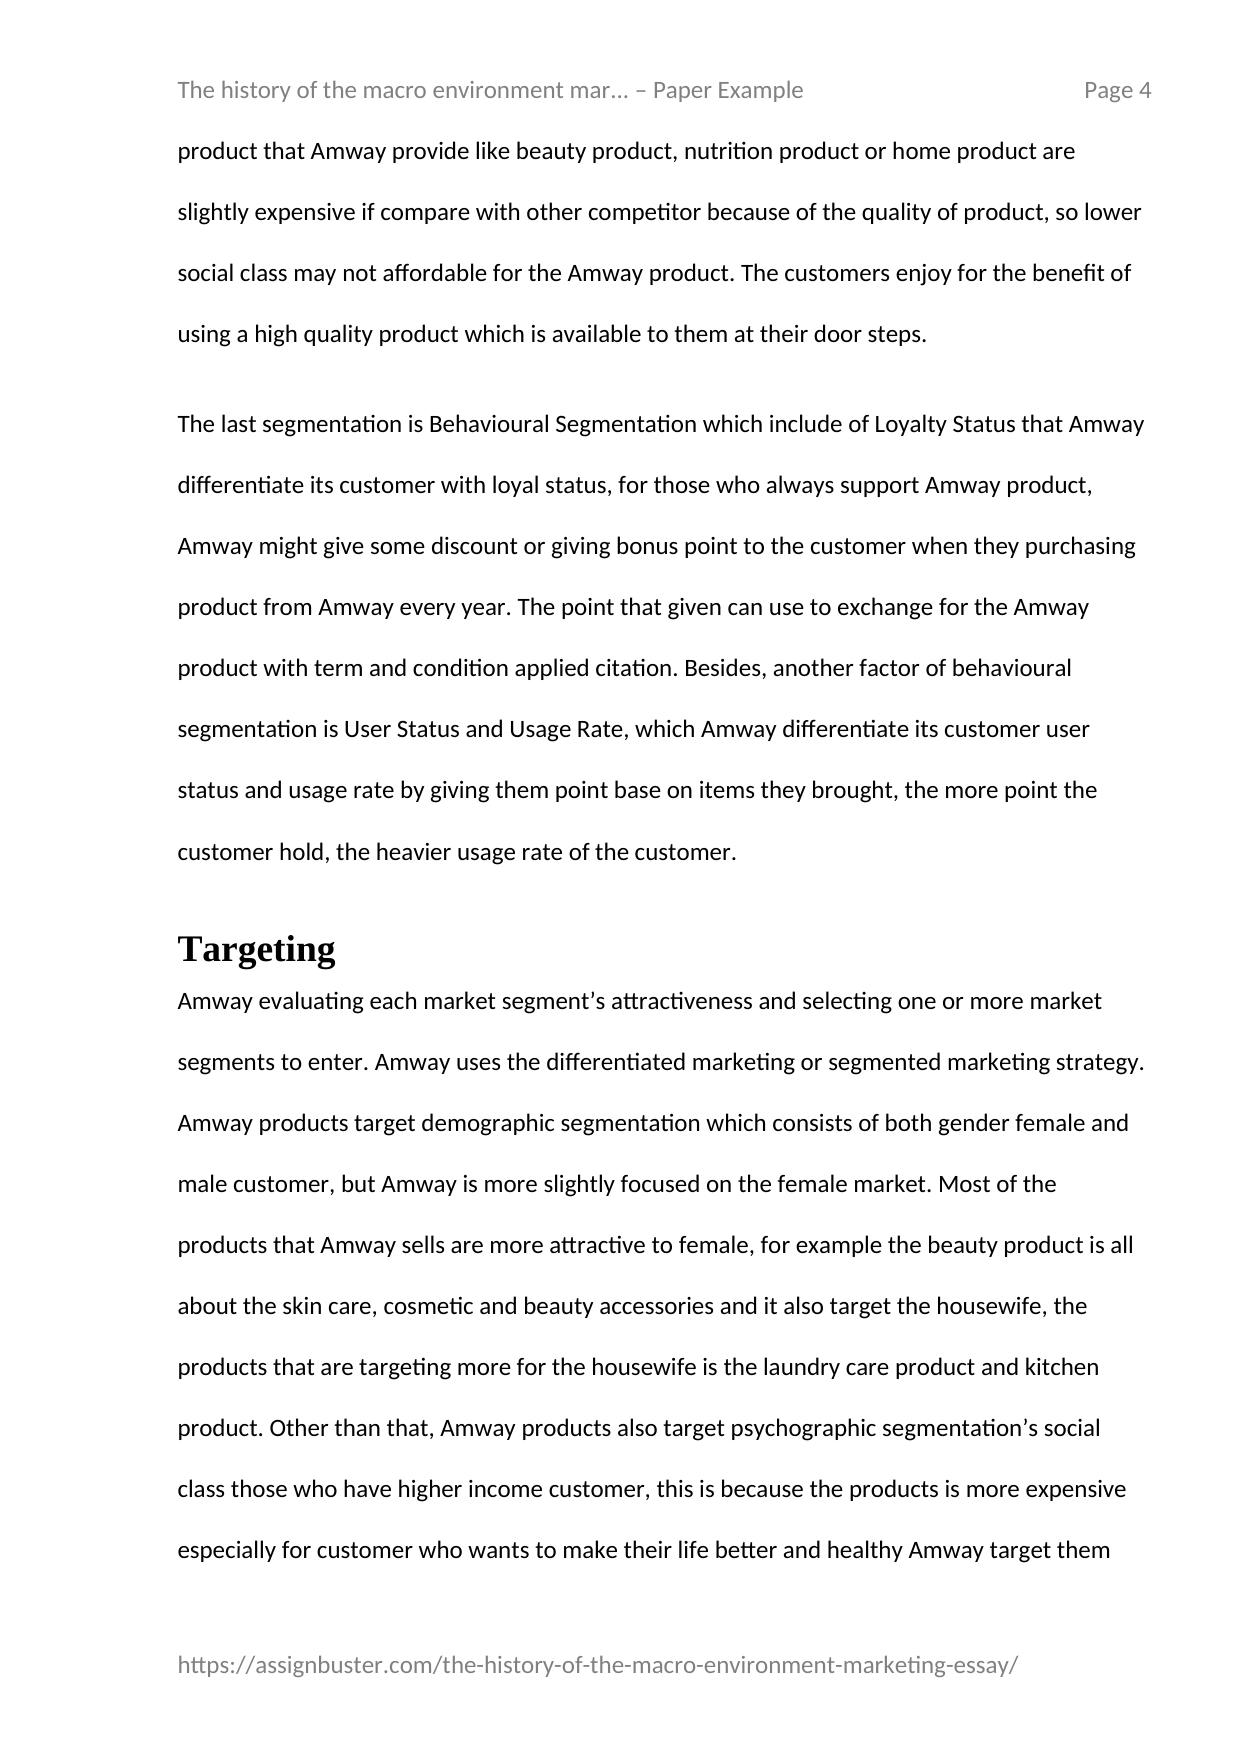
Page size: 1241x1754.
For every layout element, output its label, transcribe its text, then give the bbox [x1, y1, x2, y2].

text The last segmentation is Behavioural Segmentation which include of Loyalty Status that Amway differentiate its customer with loyal status, for those who always support Amway product, Amway might give some discount or giving bonus point to the customer when they purchasing product from Amway every year. The point that given can use to exchange for the Amway product with term and condition applied citation. Besides, another factor of behavioural segmentation is User Status and Usage Rate, which Amway differentiate its customer user status and usage rate by giving them point base on items they brought, the more point the customer hold, the heavier usage rate of the customer. [177, 408, 1152, 866]
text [177, 985, 1152, 1565]
subtitle Targeting [177, 926, 1152, 969]
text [177, 135, 1152, 348]
